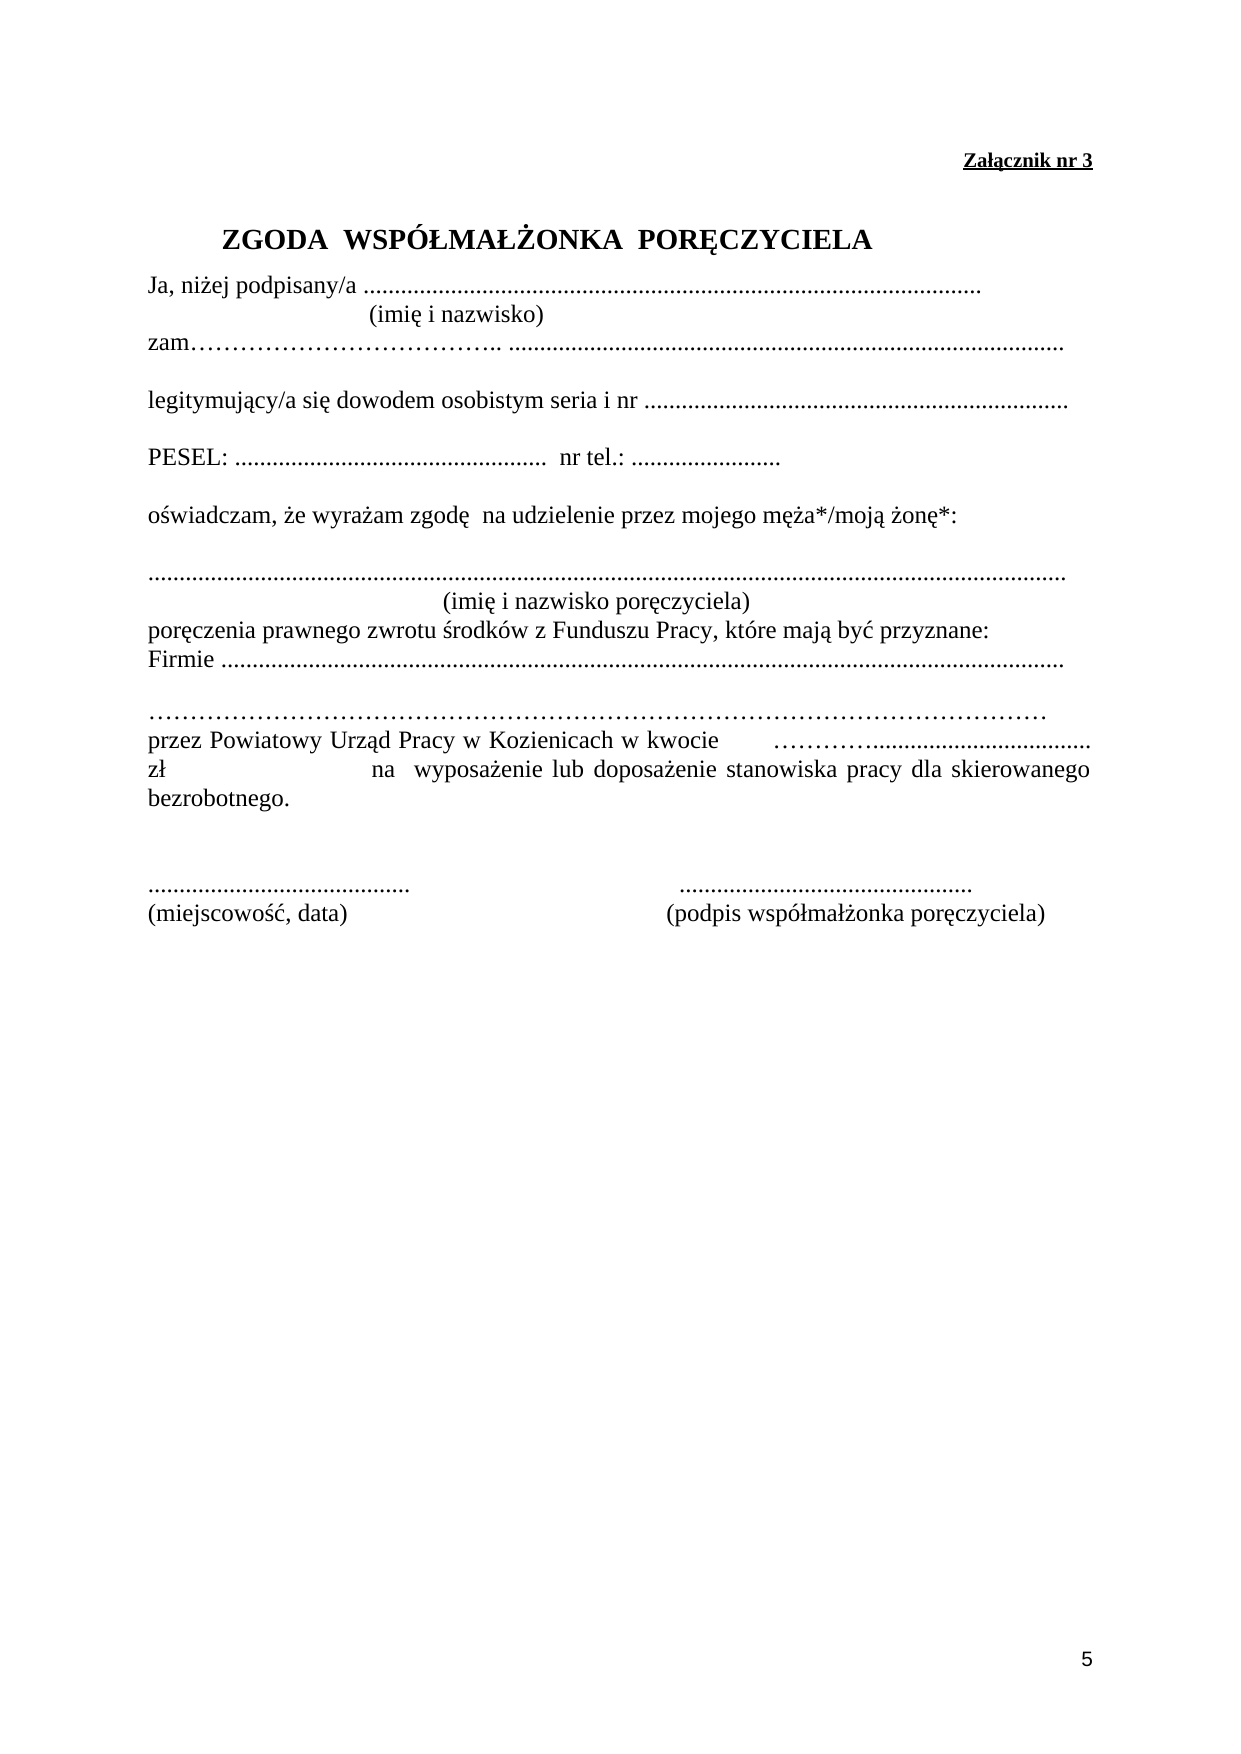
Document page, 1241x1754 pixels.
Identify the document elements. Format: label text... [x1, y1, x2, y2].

text .......................................... ............................................... (miejscowość, data) (podpis współmałżonka poręczyciela) [148, 869, 1093, 926]
text ZGODA WSPÓŁMAŁŻONKA PORĘCZYCIELA [148, 222, 1093, 256]
text ................................................................................................................................................... [148, 557, 1093, 586]
text PESEL: .................................................. nr tel.: ........................ [148, 442, 1093, 471]
text ……………………………………………………………………………………………… [148, 672, 1093, 725]
text zam……………………………….. ......................................................................................... [148, 327, 1093, 356]
text legitymujący/a się dowodem osobistym seria i nr .................................................................... [148, 385, 1093, 414]
text Załącznik nr 3 [148, 148, 1093, 172]
text oświadczam, że wyrażam zgodę na udzielenie przez mojego męża*/moją żonę*: [148, 500, 1093, 529]
text Firmie ....................................................................................................................................... [148, 644, 1093, 672]
text Ja, niżej podpisany/a ................................................................................................... (imię i nazwisko) [148, 270, 1093, 327]
text poręczenia prawnego zwrotu środków z Funduszu Pracy, które mają być przyznane: [148, 615, 1093, 644]
text (imię i nazwisko poręczyciela) [148, 586, 1093, 615]
text przez Powiatowy Urząd Pracy w Kozienicach w kwocie …………................................... zł na wyposażenie lub doposażenie stanowiska pracy dla skierowanego bezrobotnego. [148, 725, 1093, 811]
